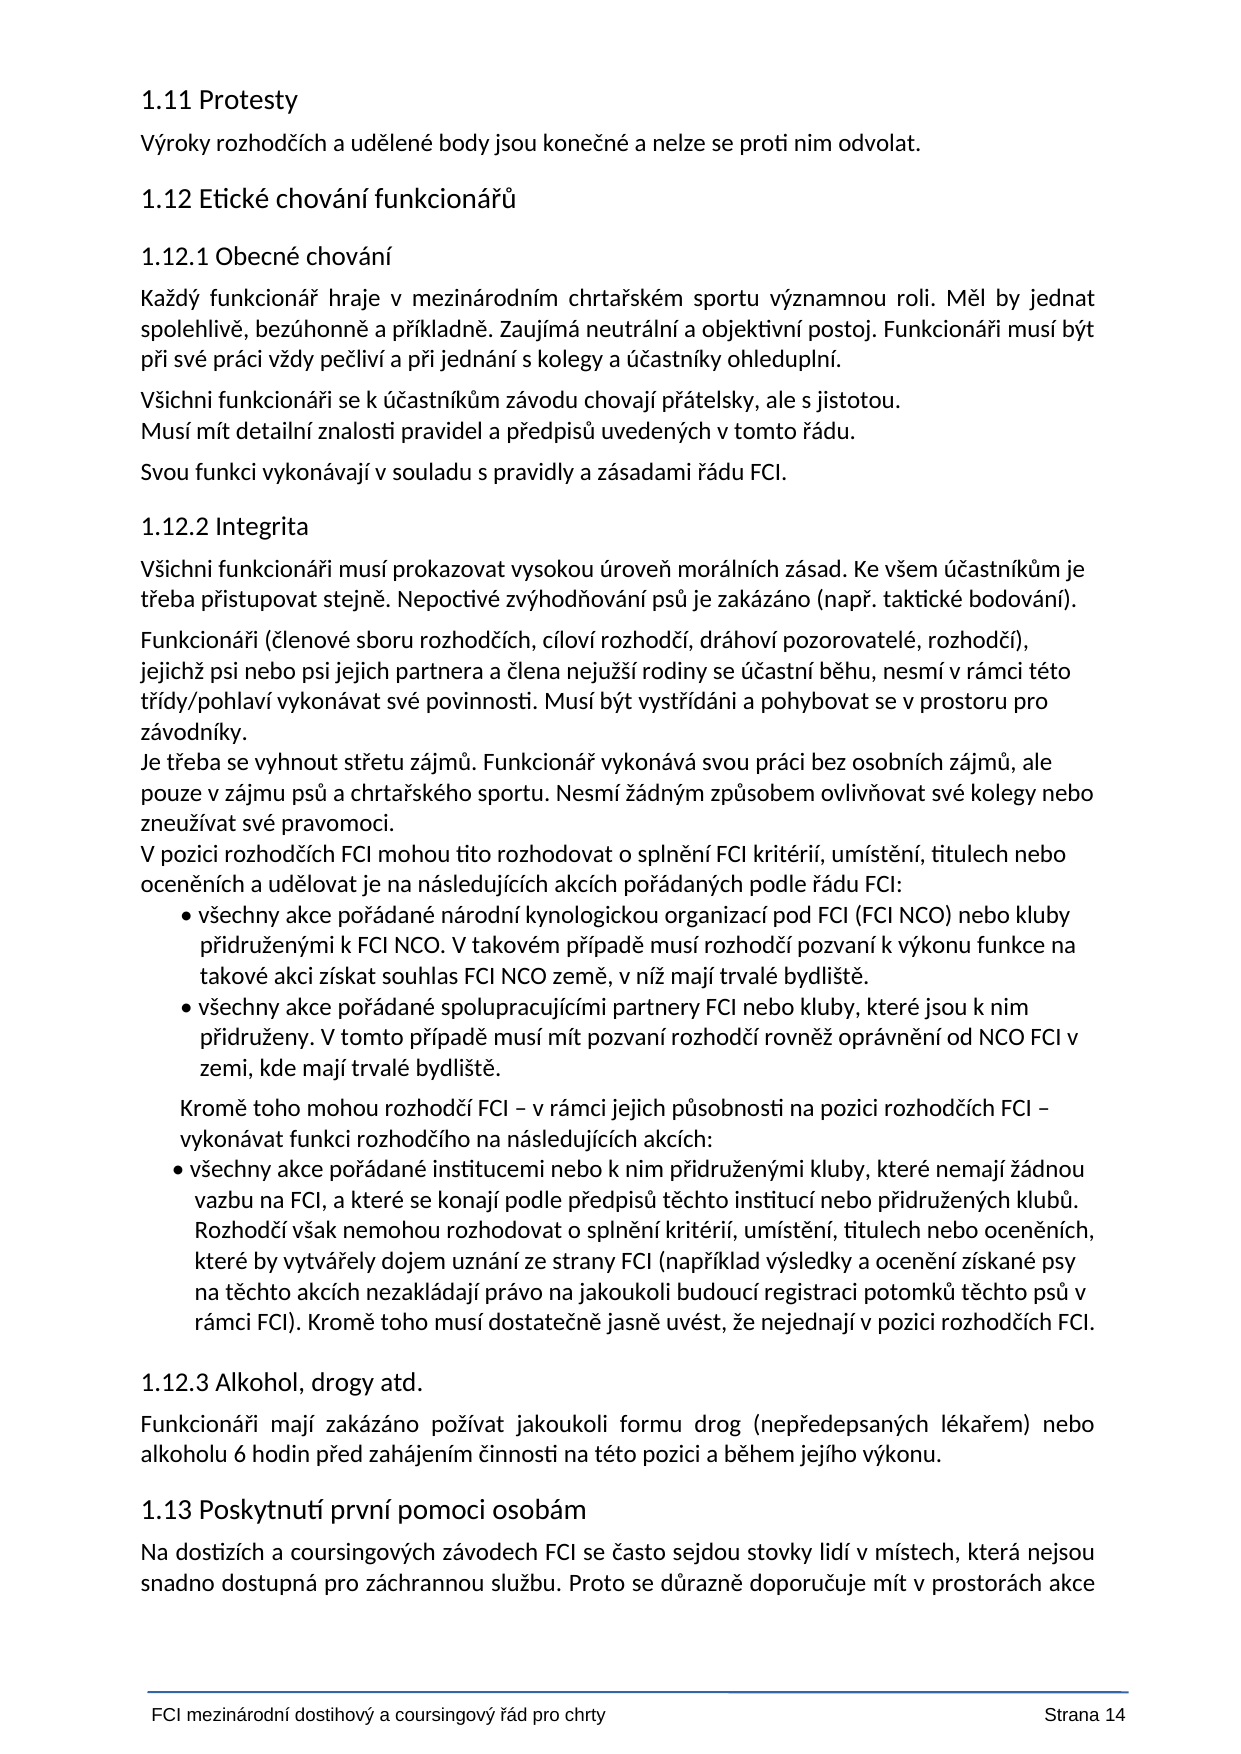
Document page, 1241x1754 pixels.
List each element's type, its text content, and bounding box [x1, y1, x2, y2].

text Funkcionáři (členové sboru rozhodčích, cíloví rozhodčí, dráhoví pozorovatelé, rozhodčí), jejichž psi nebo psi jejich partnera a člena nejužší rodiny se účastní běhu, nesmí v rámci této třídy/pohlaví vykonávat své povinnosti. Musí být vystřídáni a pohybovat se v prostoru pro závodníky. [140, 624, 1096, 746]
text 1.12.1 Obecné chování [140, 239, 1096, 272]
text Musí mít detailní znalosti pravidel a předpisů uvedených v tomto řádu. [140, 415, 1096, 446]
text Každý funkcionář hraje v mezinárodním chrtařském sportu významnou roli. Měl by jednat spolehlivě, bezúhonně a příkladně. Zaujímá neutrální a objektivní postoj. Funkcionáři musí být při své práci vždy pečliví a při jednání s kolegy a účastníky ohleduplní. [140, 283, 1096, 374]
text • všechny akce pořádané národní kynologickou organizací pod FCI (FCI NCO) nebo kluby přidruženými k FCI NCO. V takovém případě musí rozhodčí pozvaní k výkonu funkce na takové akci získat souhlas FCI NCO země, v níž mají trvalé bydliště. [180, 899, 1096, 991]
text 1.12.3 Alkohol, drogy atd. [140, 1367, 1096, 1397]
text Svou funkci vykonávají v souladu s pravidly a zásadami řádu FCI. [140, 456, 1096, 487]
text Všichni funkcionáři musí prokazovat vysokou úroveň morálních zásad. Ke všem účastníkům je třeba přistupovat stejně. Nepoctivé zvýhodňování psů je zakázáno (např. taktické bodování). [140, 553, 1096, 614]
text 1.12.2 Integrita [140, 509, 1096, 542]
text Funkcionáři mají zakázáno požívat jakoukoli formu drog (nepředepsaných lékařem) nebo alkoholu 6 hodin před zahájením činnosti na této pozici a během jejího výkonu. [140, 1408, 1096, 1469]
text Kromě toho mohou rozhodčí FCI – v rámci jejich působnosti na pozici rozhodčích FCI – vykonávat funkci rozhodčího na následujících akcích: [180, 1093, 1096, 1154]
text • všechny akce pořádané spolupracujícími partnery FCI nebo kluby, které jsou k nim přidruženy. V tomto případě musí mít pozvaní rozhodčí rovněž oprávnění od NCO FCI v zemi, kde mají trvalé bydliště. [180, 991, 1096, 1082]
text Výroky rozhodčích a udělené body jsou konečné a nelze se proti nim odvolat. [140, 127, 1096, 158]
text Všichni funkcionáři se k účastníkům závodu chovají přátelsky, ale s jistotou. [140, 384, 1096, 415]
text 1.13 Poskytnutí první pomoci osobám [140, 1496, 1096, 1526]
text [140, 1536, 1096, 1597]
text Je třeba se vyhnout střetu zájmů. Funkcionář vykonává svou práci bez osobních zájmů, ale pouze v zájmu psů a chrtařského sportu. Nesmí žádným způsobem ovlivňovat své kolegy nebo zneužívat své pravomoci. [140, 746, 1096, 838]
text V pozici rozhodčích FCI mohou tito rozhodovat o splnění FCI kritérií, umístění, titulech nebo oceněních a udělovat je na následujících akcích pořádaných podle řádu FCI: [140, 838, 1096, 899]
text 1.12 Etické chování funkcionářů [140, 181, 1096, 216]
text • všechny akce pořádané institucemi nebo k nim přidruženými kluby, které nemají žádnou vazbu na FCI, a které se konají podle předpisů těchto institucí nebo přidružených klubů. Rozhodčí však nemohou rozhodovat o splnění kritérií, umístění, titulech nebo oceněních, které by vytvářely dojem uznání ze strany FCI (například výsledky a ocenění získané psy na těchto akcích nezakládají právo na jakoukoli budoucí registraci potomků těchto psů v rámci FCI). Kromě toho musí dostatečně jasně uvést, že nejednají v pozici rozhodčích FCI. [172, 1154, 1096, 1337]
text 1.11 Protesty [140, 81, 1096, 117]
